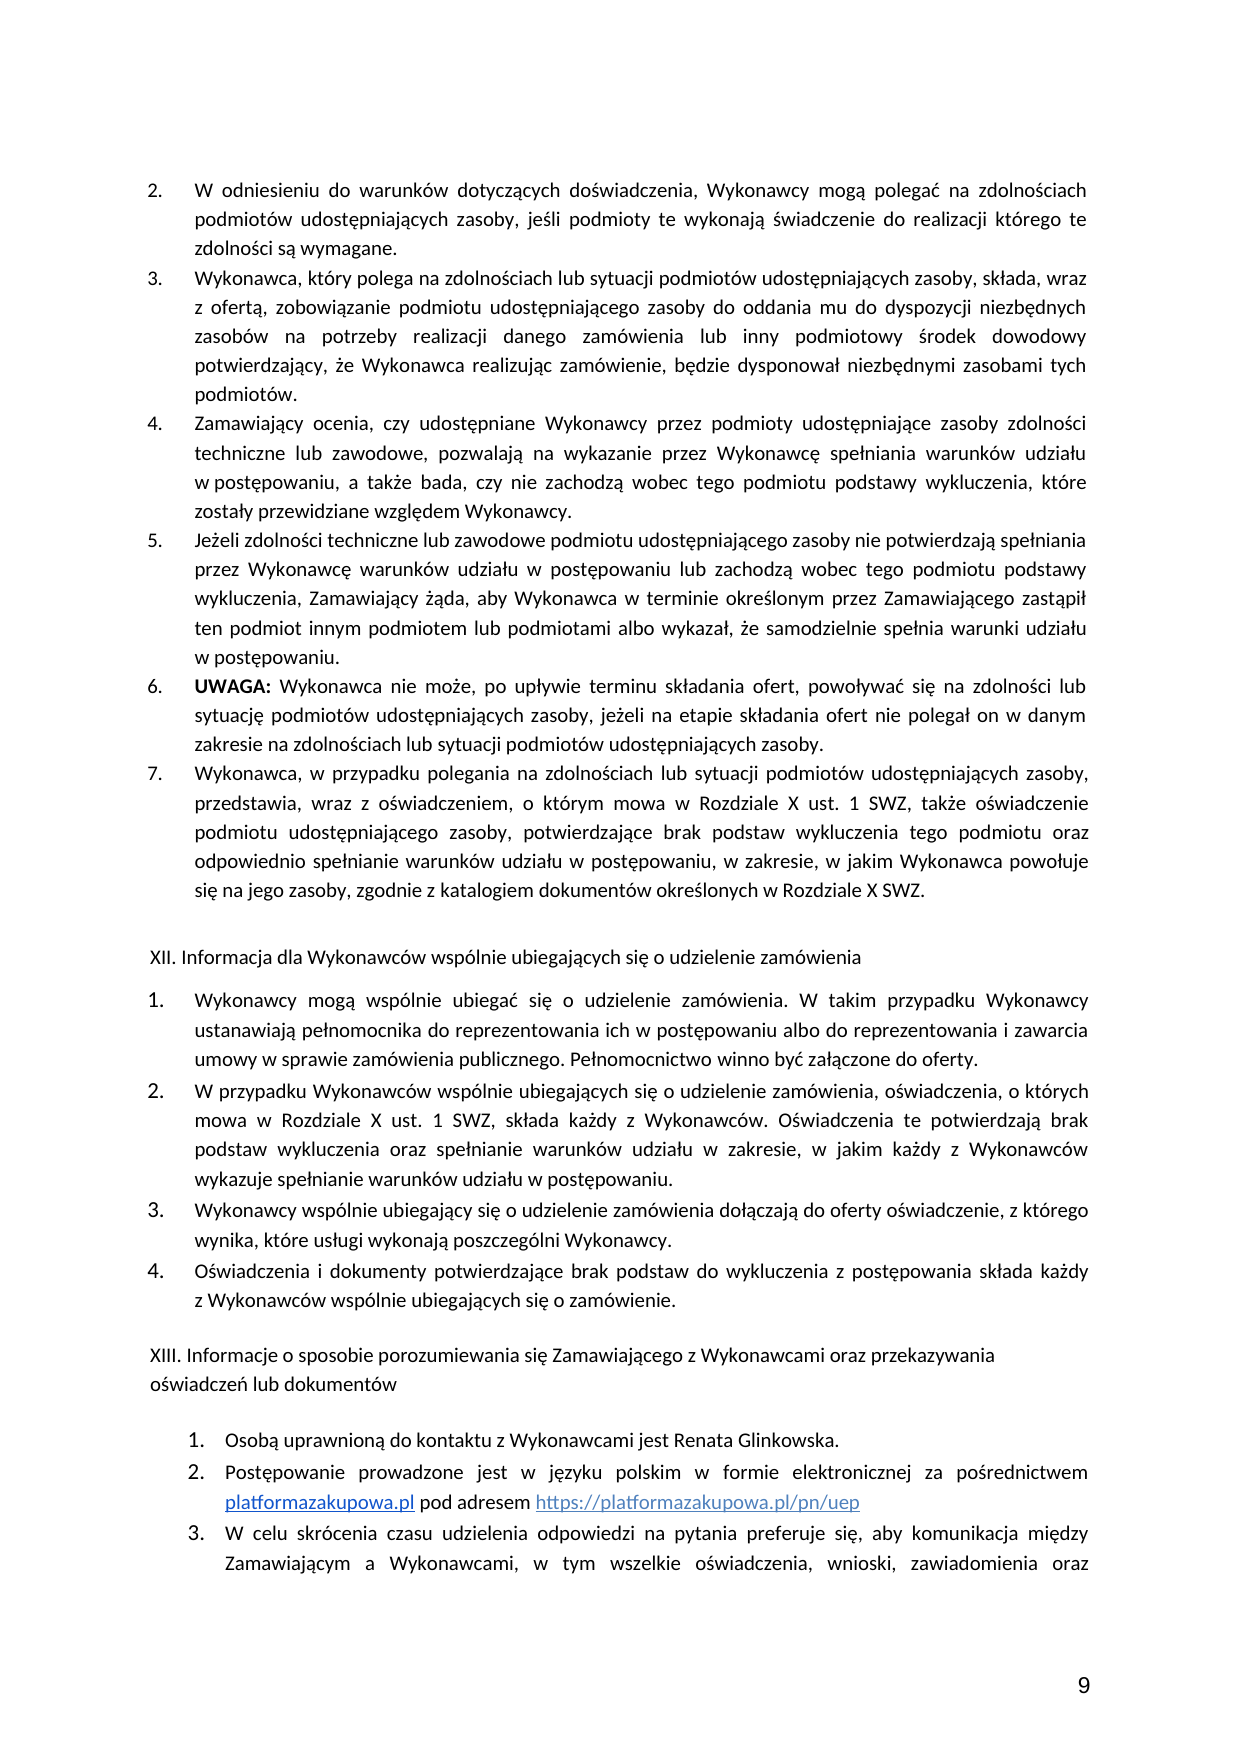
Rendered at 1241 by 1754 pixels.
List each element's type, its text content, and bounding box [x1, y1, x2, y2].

list Zamawiający ocenia, czy udostępniane Wykonawcy przez podmioty udostępniające zasoby zdolności techniczne lub zawodowe, pozwalają na wykazanie przez Wykonawcę spełniania warunków udziału w postępowaniu, a także bada, czy nie zachodzą wobec tego podmiotu podstawy wykluczenia, które zostały przewidziane względem Wykonawcy. [147, 411, 1088, 523]
list Wykonawcy wspólnie ubiegający się o udzielenie zamówienia dołączają do oferty oświadczenie, z którego wynika, które usługi wykonają poszczególni Wykonawcy. [147, 1195, 1090, 1252]
list Jeżeli zdolności techniczne lub zawodowe podmiotu udostępniającego zasoby nie potwierdzają spełniania przez Wykonawcę warunków udziału w postępowaniu lub zachodzą wobec tego podmiotu podstawy wykluczenia, Zamawiający żąda, aby Wykonawca w terminie określonym przez Zamawiającego zastąpił ten podmiot innym podmiotem lub podmiotami albo wykazał, że samodzielnie spełnia warunki udziału w postępowaniu. [147, 527, 1088, 669]
list W przypadku Wykonawców wspólnie ubiegających się o udzielenie zamówienia, oświadczenia, o których mowa w Rozdziale X ust. 1 SWZ, składa każdy z Wykonawców. Oświadczenia te potwierdzają brak podstaw wykluczenia oraz spełnianie warunków udziału w zakresie, w jakim każdy z Wykonawców wykazuje spełnianie warunków udziału w postępowaniu. [147, 1076, 1090, 1191]
list Wykonawca, który polega na zdolnościach lub sytuacji podmiotów udostępniających zasoby, składa, wraz z ofertą, zobowiązanie podmiotu udostępniającego zasoby do oddania mu do dyspozycji niezbędnych zasobów na potrzeby realizacji danego zamówienia lub inny podmiotowy środek dowodowy potwierdzający, że Wykonawca realizując zamówienie, będzie dysponował niezbędnymi zasobami tych podmiotów. [147, 265, 1088, 407]
list W odniesieniu do warunków dotyczących doświadczenia, Wykonawcy mogą polegać na zdolnościach podmiotów udostępniających zasoby, jeśli podmioty te wykonają świadczenie do realizacji którego te zdolności są wymagane. [147, 177, 1088, 261]
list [187, 1518, 1090, 1576]
list Wykonawca, w przypadku polegania na zdolnościach lub sytuacji podmiotów udostępniających zasoby, przedstawia, wraz z oświadczeniem, o którym mowa w Rozdziale X ust. 1 SWZ, także oświadczenie podmiotu udostępniającego zasoby, potwierdzające brak podstaw wykluczenia tego podmiotu oraz odpowiednio spełnianie warunków udziału w postępowaniu, w zakresie, w jakim Wykonawca powołuje się na jego zasoby, zgodnie z katalogiem dokumentów określonych w Rozdziale X SWZ. [147, 761, 1090, 903]
list Wykonawcy mogą wspólnie ubiegać się o udzielenie zamówienia. W takim przypadku Wykonawcy ustanawiają pełnomocnika do reprezentowania ich w postępowaniu albo do reprezentowania i zawarcia umowy w sprawie zamówienia publicznego. Pełnomocnictwo winno być załączone do oferty. [147, 986, 1090, 1072]
list Oświadczenia i dokumenty potwierdzające brak podstaw do wykluczenia z postępowania składa każdy z Wykonawców wspólnie ubiegających się o zamówienie. [147, 1256, 1090, 1313]
list UWAGA: Wykonawca nie może, po upływie terminu składania ofert, powoływać się na zdolności lub sytuację podmiotów udostępniających zasoby, jeżeli na etapie składania ofert nie polegał on w danym zakresie na zdolnościach lub sytuacji podmiotów udostępniających zasoby. [147, 673, 1088, 757]
list Postępowanie prowadzone jest w języku polskim w formie elektronicznej za pośrednictwem platformazakupowa.pl pod adresem https://platformazakupowa.pl/pn/uep [187, 1457, 1090, 1514]
list Osobą uprawnioną do kontaktu z Wykonawcami jest Renata Glinkowska. [187, 1425, 1090, 1453]
subtitle XII. Informacja dla Wykonawców wspólnie ubiegających się o udzielenie zamówienia [150, 944, 1090, 969]
subtitle XIII. Informacje o sposobie porozumiewania się Zamawiającego z Wykonawcami oraz przekazywania oświadczeń lub dokumentów [150, 1342, 1090, 1396]
